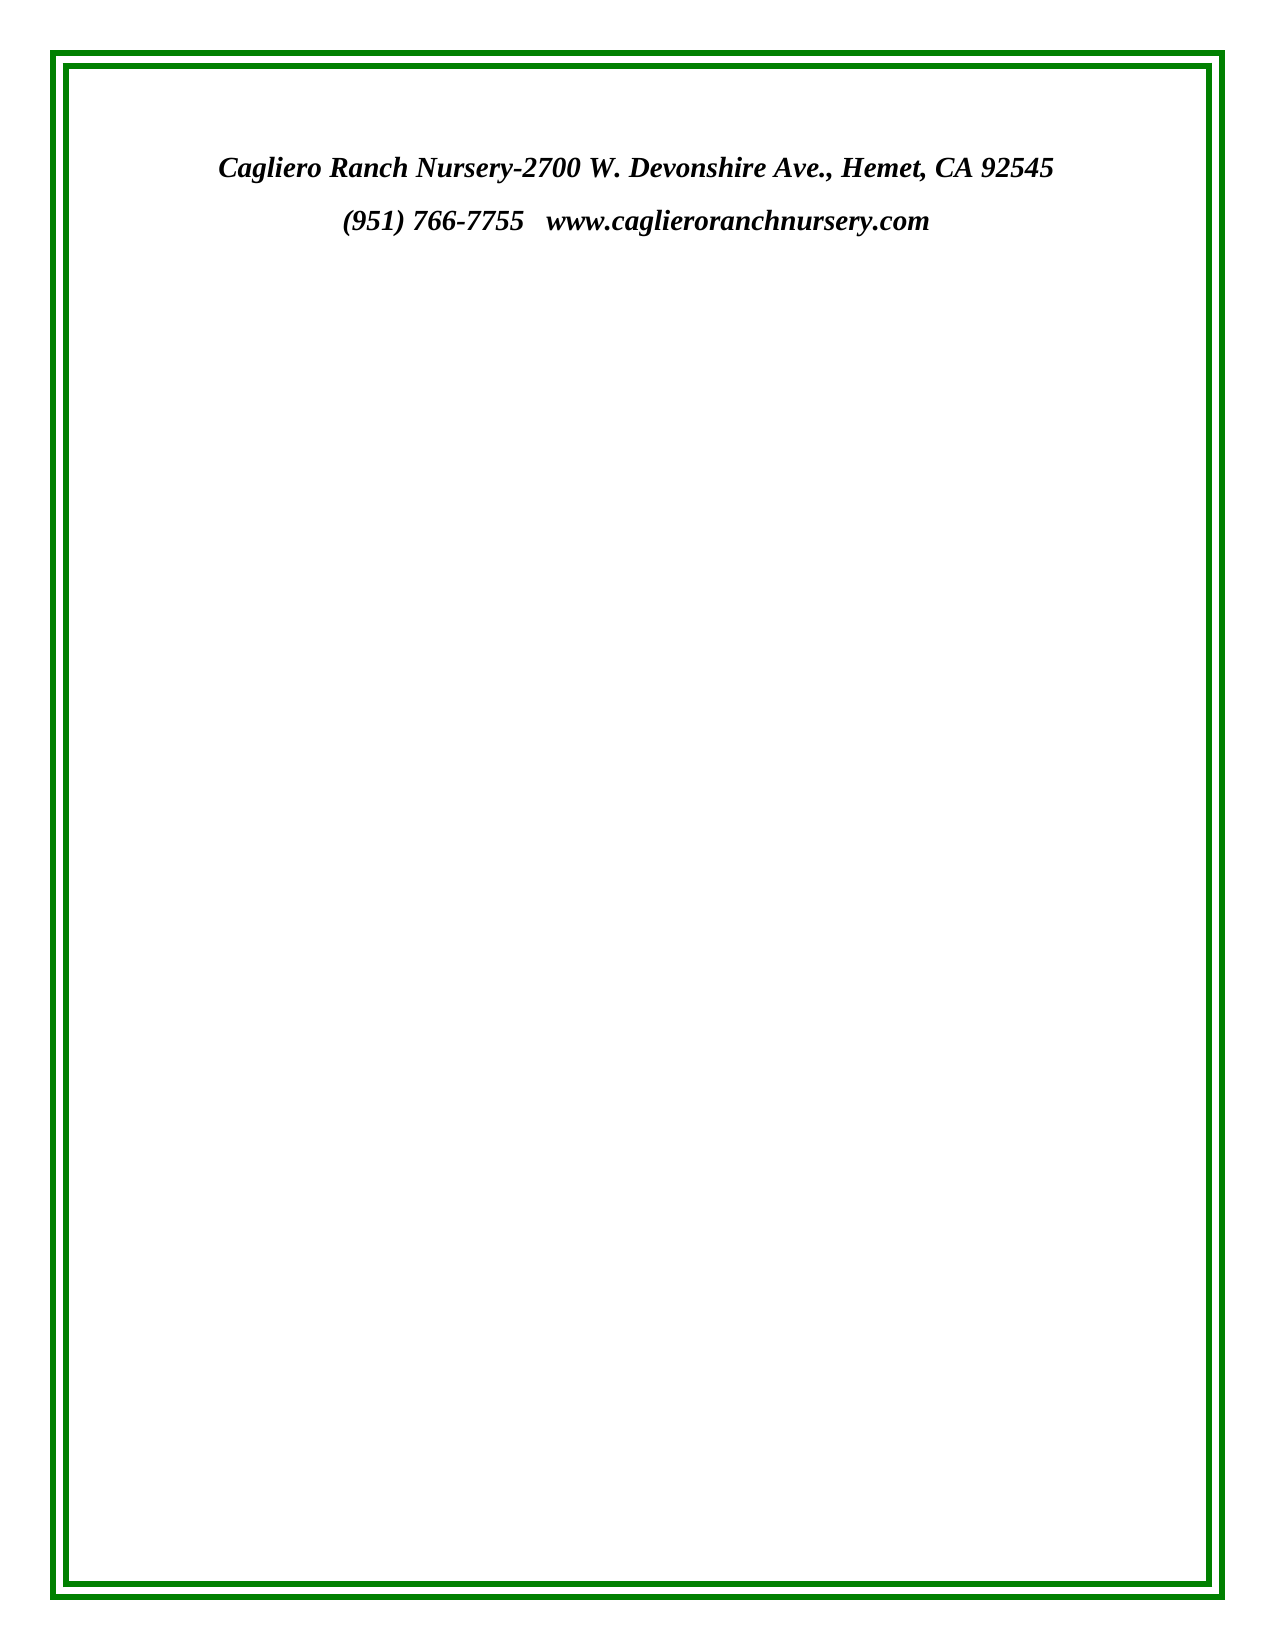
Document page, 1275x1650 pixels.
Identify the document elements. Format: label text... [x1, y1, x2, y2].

text Cagliero Ranch Nursery-2700 W. Devonshire Ave., Hemet, CA 92545 [150, 150, 1125, 183]
text (951) 766-7755 www.caglieroranchnursery.com [150, 203, 1125, 236]
